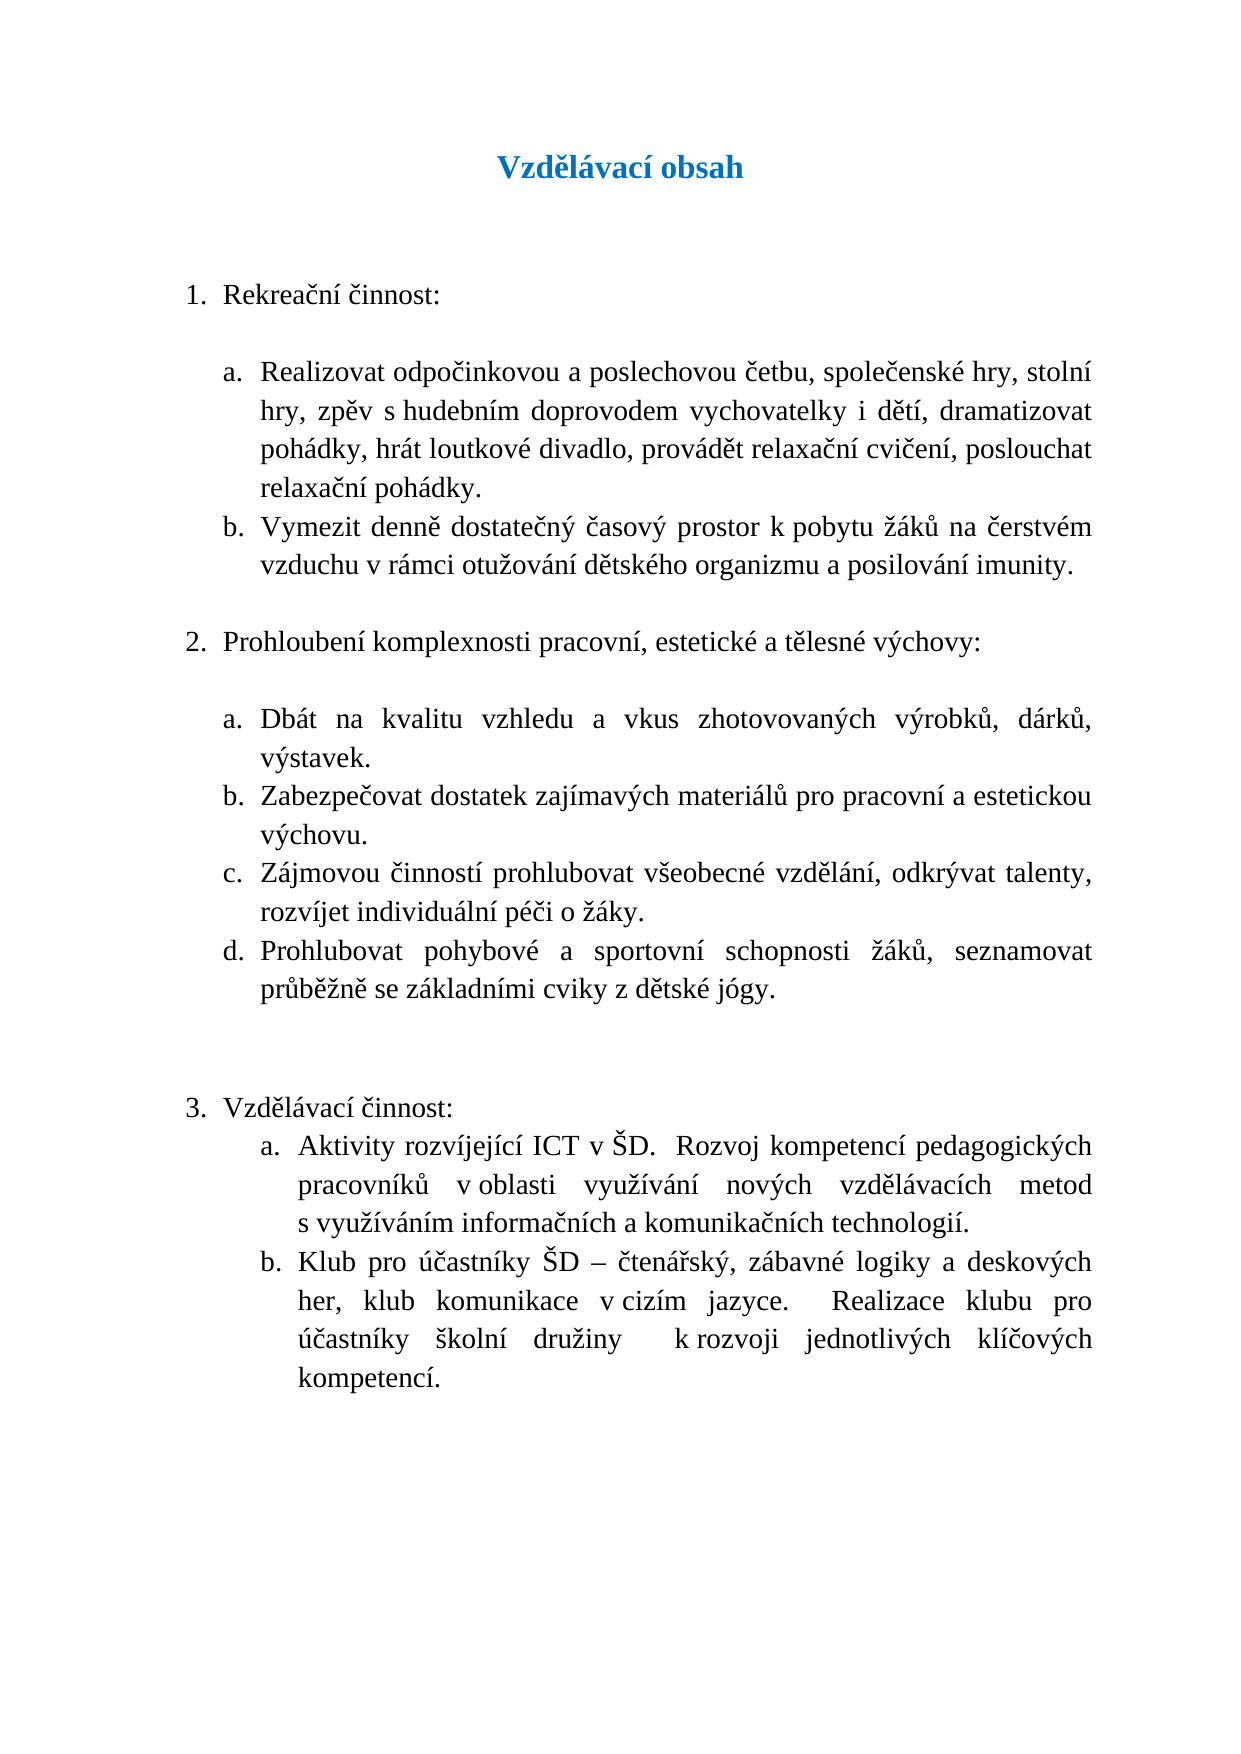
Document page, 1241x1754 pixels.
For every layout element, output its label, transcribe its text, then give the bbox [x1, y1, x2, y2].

list Realizovat odpočinkovou a poslechovou četbu, společenské hry, stolní hry, zpěv s hudebním doprovodem vychovatelky i dětí, dramatizovat pohádky, hrát loutkové divadlo, provádět relaxační cvičení, poslouchat relaxační pohádky. [223, 354, 1093, 504]
list Vzdělávací činnost: [185, 1090, 1093, 1123]
list Prohloubení komplexnosti pracovní, estetické a tělesné výchovy: [185, 624, 1093, 658]
list Vymezit denně dostatečný časový prostor k pobytu žáků na čerstvém vzduchu v rámci otužování dětského organizmu a posilování imunity. [223, 509, 1093, 581]
text Vzdělávací obsah [148, 148, 1093, 186]
list Aktivity rozvíjející ICT v ŠD. Rozvoj kompetencí pedagogických pracovníků v oblasti využívání nových vzdělávacích metod s využíváním informačních a komunikačních technologií. [260, 1128, 1093, 1239]
list Prohlubovat pohybové a sportovní schopnosti žáků, seznamovat průběžně se základními cviky z dětské jógy. [223, 933, 1093, 1005]
list Rekreační činnost: [185, 277, 1093, 311]
list Klub pro účastníky ŠD – čtenářský, zábavné logiky a deskových her, klub komunikace v cizím jazyce. Realizace klubu pro účastníky školní družiny k rozvoji jednotlivých klíčových kompetencí. [260, 1244, 1093, 1393]
list Dbát na kvalitu vzhledu a vkus zhotovovaných výrobků, dárků, výstavek. [223, 701, 1093, 773]
list Zájmovou činností prohlubovat všeobecné vzdělání, odkrývat talenty, rozvíjet individuální péči o žáky. [223, 856, 1093, 928]
list Zabezpečovat dostatek zajímavých materiálů pro pracovní a estetickou výchovu. [223, 778, 1093, 851]
